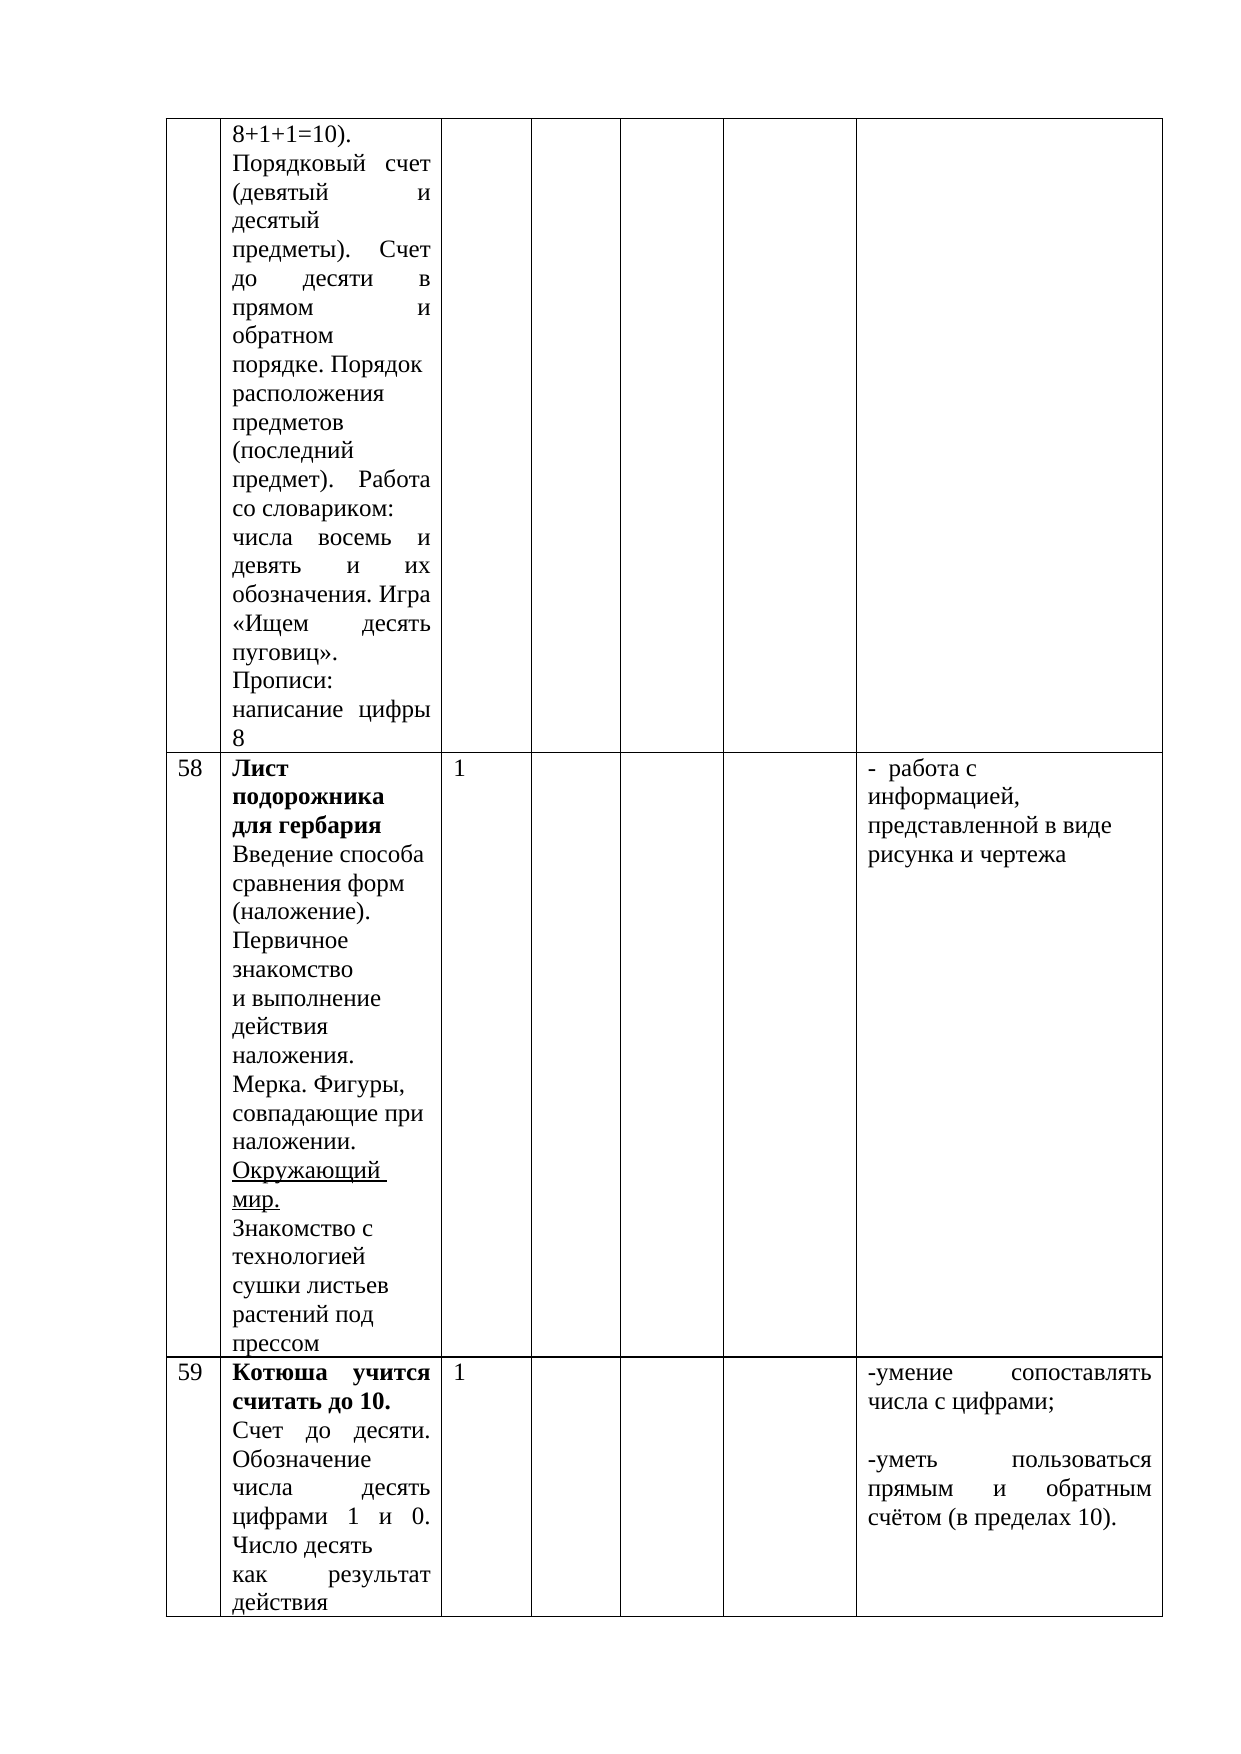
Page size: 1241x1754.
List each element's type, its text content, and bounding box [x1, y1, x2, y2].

table_cell [621, 753, 723, 1356]
table_cell [621, 1358, 723, 1616]
table_cell Лист подорожника для гербария Введение способа сравнения форм (наложение). Первичное знакомство и выполнение действия наложения. Мерка. Фигуры, совпадающие при наложении. Окружающий мир. Знакомство с технологией сушки листьев растений под прессом [221, 753, 441, 1356]
table_cell - работа с информацией, представленной в виде рисунка и чертежа [857, 753, 1162, 1356]
table_cell 58 [167, 753, 220, 1356]
table_cell [532, 753, 620, 1356]
table_cell [621, 119, 723, 752]
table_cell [857, 1358, 1162, 1616]
table_cell [532, 1358, 620, 1616]
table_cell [221, 119, 441, 752]
table_cell [724, 119, 856, 752]
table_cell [221, 1358, 441, 1616]
table_cell [532, 119, 620, 752]
table_cell 1 [442, 753, 531, 1356]
table_cell 57 [167, 119, 220, 752]
table_cell 1 [442, 119, 531, 752]
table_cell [857, 119, 1162, 752]
table_cell 59 [167, 1358, 220, 1616]
table_cell [724, 1358, 856, 1616]
table_cell [724, 753, 856, 1356]
table_cell 1 [442, 1358, 531, 1616]
